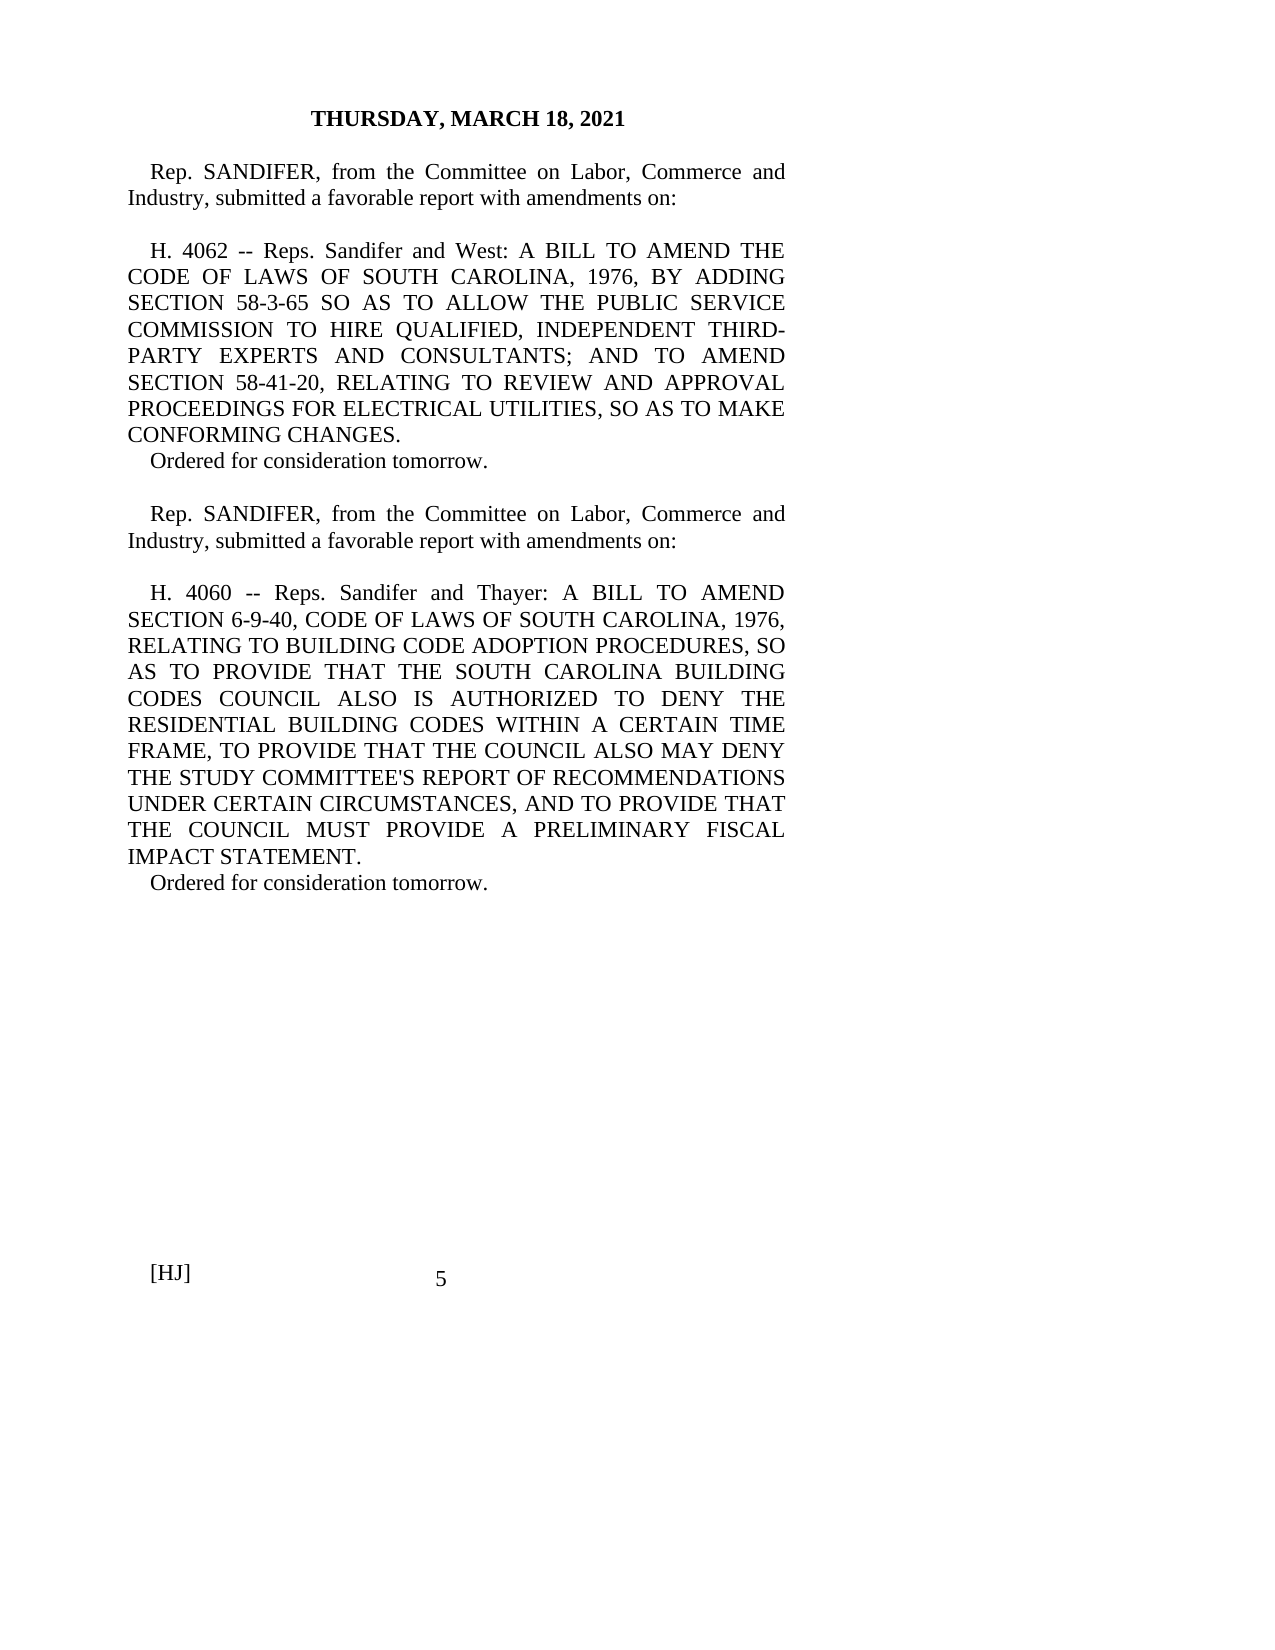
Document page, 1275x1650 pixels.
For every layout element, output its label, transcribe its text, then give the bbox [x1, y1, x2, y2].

text Rep. SANDIFER, from the Committee on Labor, Commerce and Industry, submitted a favorable report with amendments on: [127, 158, 786, 210]
text H. 4060 -- Reps. Sandifer and Thayer: A BILL TO AMEND SECTION 6-9-40, CODE OF LAWS OF SOUTH CAROLINA, 1976, RELATING TO BUILDING CODE ADOPTION PROCEDURES, SO AS TO PROVIDE THAT THE SOUTH CAROLINA BUILDING CODES COUNCIL ALSO IS AUTHORIZED TO DENY THE RESIDENTIAL BUILDING CODES WITHIN A CERTAIN TIME FRAME, TO PROVIDE THAT THE COUNCIL ALSO MAY DENY THE STUDY COMMITTEE'S REPORT OF RECOMMENDATIONS UNDER CERTAIN CIRCUMSTANCES, AND TO PROVIDE THAT THE COUNCIL MUST PROVIDE A PRELIMINARY FISCAL IMPACT STATEMENT. [127, 579, 786, 869]
text Rep. SANDIFER, from the Committee on Labor, Commerce and Industry, submitted a favorable report with amendments on: [127, 500, 786, 553]
text Ordered for consideration tomorrow. [127, 869, 786, 896]
text H. 4062 -- Reps. Sandifer and West: A BILL TO AMEND THE CODE OF LAWS OF SOUTH CAROLINA, 1976, BY ADDING SECTION 58-3-65 SO AS TO ALLOW THE PUBLIC SERVICE COMMISSION TO HIRE QUALIFIED, INDEPENDENT THIRD-PARTY EXPERTS AND CONSULTANTS; AND TO AMEND SECTION 58-41-20, RELATING TO REVIEW AND APPROVAL PROCEEDINGS FOR ELECTRICAL UTILITIES, SO AS TO MAKE CONFORMING CHANGES. [127, 237, 786, 448]
text Ordered for consideration tomorrow. [127, 448, 786, 474]
